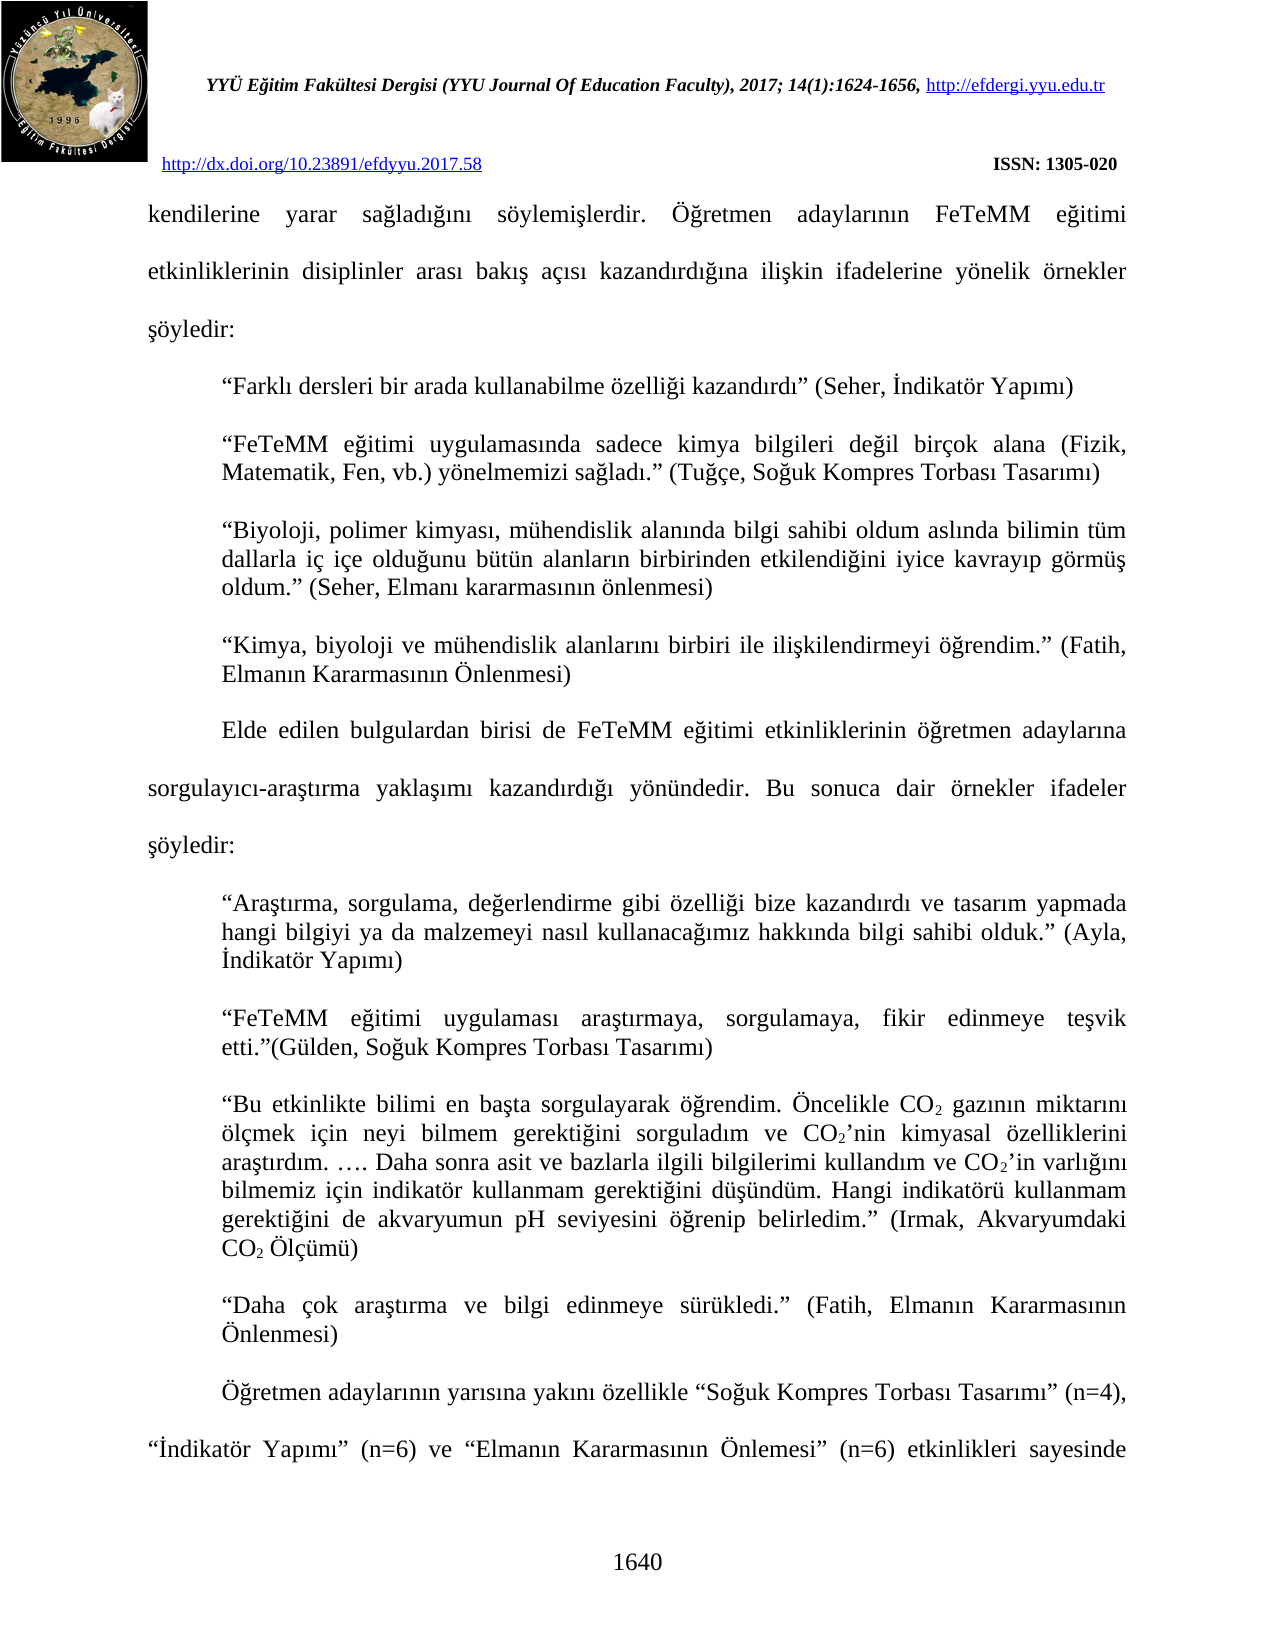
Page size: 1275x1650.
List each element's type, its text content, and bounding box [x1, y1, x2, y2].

text “Biyoloji, polimer kimyası, mühendislik alanında bilgi sahibi oldum aslında bilimin tüm dallarla iç içe olduğunu bütün alanların birbirinden etkilendiğini iyice kavrayıp görmüş oldum.” (Seher, Elmanı kararmasının önlenmesi) [221, 515, 1127, 601]
text “FeTeMM eğitimi uygulamasında sadece kimya bilgileri değil birçok alana (Fizik, Matematik, Fen, vb.) yönelmemizi sağladı.” (Tuğçe, Soğuk Kompres Torbası Tasarımı) [221, 429, 1127, 486]
text “Araştırma, sorgulama, değerlendirme gibi özelliği bize kazandırdı ve tasarım yapmada hangi bilgiyi ya da malzemeyi nasıl kullanacağımız hakkında bilgi sahibi olduk.” (Ayla, İndikatör Yapımı) [221, 888, 1127, 974]
picture [0, 1, 148, 161]
text “Farklı dersleri bir arada kullanabilme özelliği kazandırdı” (Seher, İndikatör Yapımı) [221, 371, 1127, 400]
text Elde edilen bulgulardan birisi de FeTeMM eğitimi etkinliklerinin öğretmen adaylarına sorgulayıcı-araştırma yaklaşımı kazandırdığı yönündedir. Bu sonuca dair örnekler ifadeler şöyledir: [148, 716, 1127, 859]
text “FeTeMM eğitimi uygulaması araştırmaya, sorgulamaya, fikir edinmeye teşvik etti.”(Gülden, Soğuk Kompres Torbası Tasarımı) [221, 1003, 1127, 1061]
text “Kimya, biyoloji ve mühendislik alanlarını birbiri ile ilişkilendirmeyi öğrendim.” (Fatih, Elmanın Kararmasının Önlenmesi) [221, 630, 1127, 687]
text “Bu etkinlikte bilimi en başta sorgulayarak öğrendim. Öncelikle CO2 gazının miktarını ölçmek için neyi bilmem gerektiğini sorguladım ve CO2’nin kimyasal özelliklerini araştırdım. …. Daha sonra asit ve bazlarla ilgili bilgilerimi kullandım ve CO2’in varlığını bilmemiz için indikatör kullanmam gerektiğini düşündüm. Hangi indikatörü kullanmam gerektiğini de akvaryumun pH seviyesini öğrenip belirledim.” (Irmak, Akvaryumdaki CO2 Ölçümü) [221, 1089, 1127, 1262]
text “Daha çok araştırma ve bilgi edinmeye sürükledi.” (Fatih, Elmanın Kararmasının Önlenmesi) [221, 1291, 1127, 1348]
